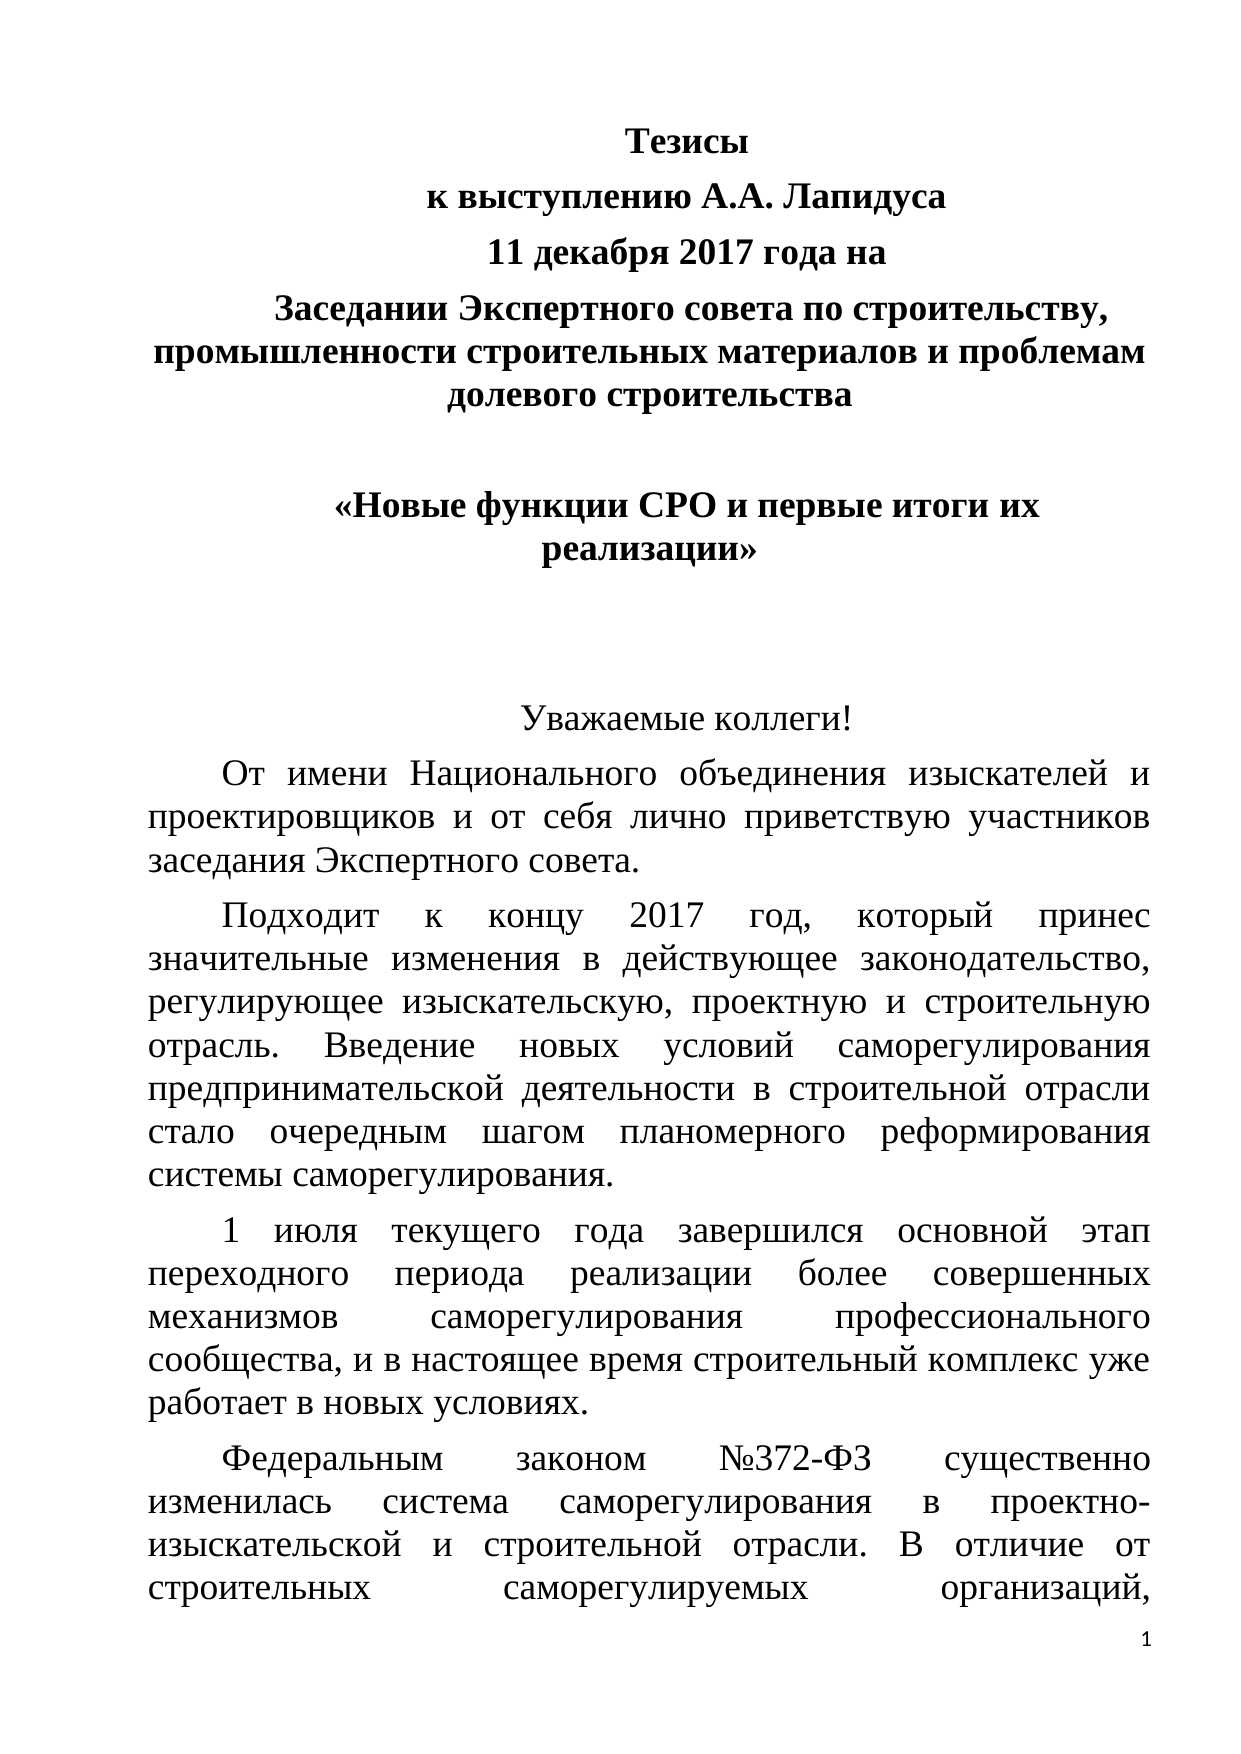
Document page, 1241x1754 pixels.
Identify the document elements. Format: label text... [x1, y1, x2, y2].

text 11 декабря 2017 года на [148, 229, 1152, 272]
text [148, 1435, 1152, 1608]
text От имени Национального объединения изыскателей и проектировщиков и от себя лично приветствую участников заседания Экспертного совета. [148, 751, 1152, 880]
text Заседании Экспертного совета по строительству, промышленности строительных материалов и проблемам долевого строительства [148, 285, 1152, 414]
text Подходит к концу 2017 год, который принес значительные изменения в действующее законодательство, регулирующее изыскательскую, проектную и строительную отрасль. Введение новых условий саморегулирования предпринимательской деятельности в строительной отрасли стало очередным шагом планомерного реформирования системы саморегулирования. [148, 893, 1152, 1194]
text «Новые функции СРО и первые итоги их реализации» [148, 482, 1152, 569]
text к выступлению А.А. Лапидуса [148, 174, 1152, 217]
text 1 июля текущего года завершился основной этап переходного периода реализации более совершенных механизмов саморегулирования профессионального сообщества, и в настоящее время строительный комплекс уже работает в новых условиях. [148, 1207, 1152, 1423]
text Уважаемые коллеги! [148, 695, 1152, 738]
text Тезисы [148, 118, 1152, 161]
